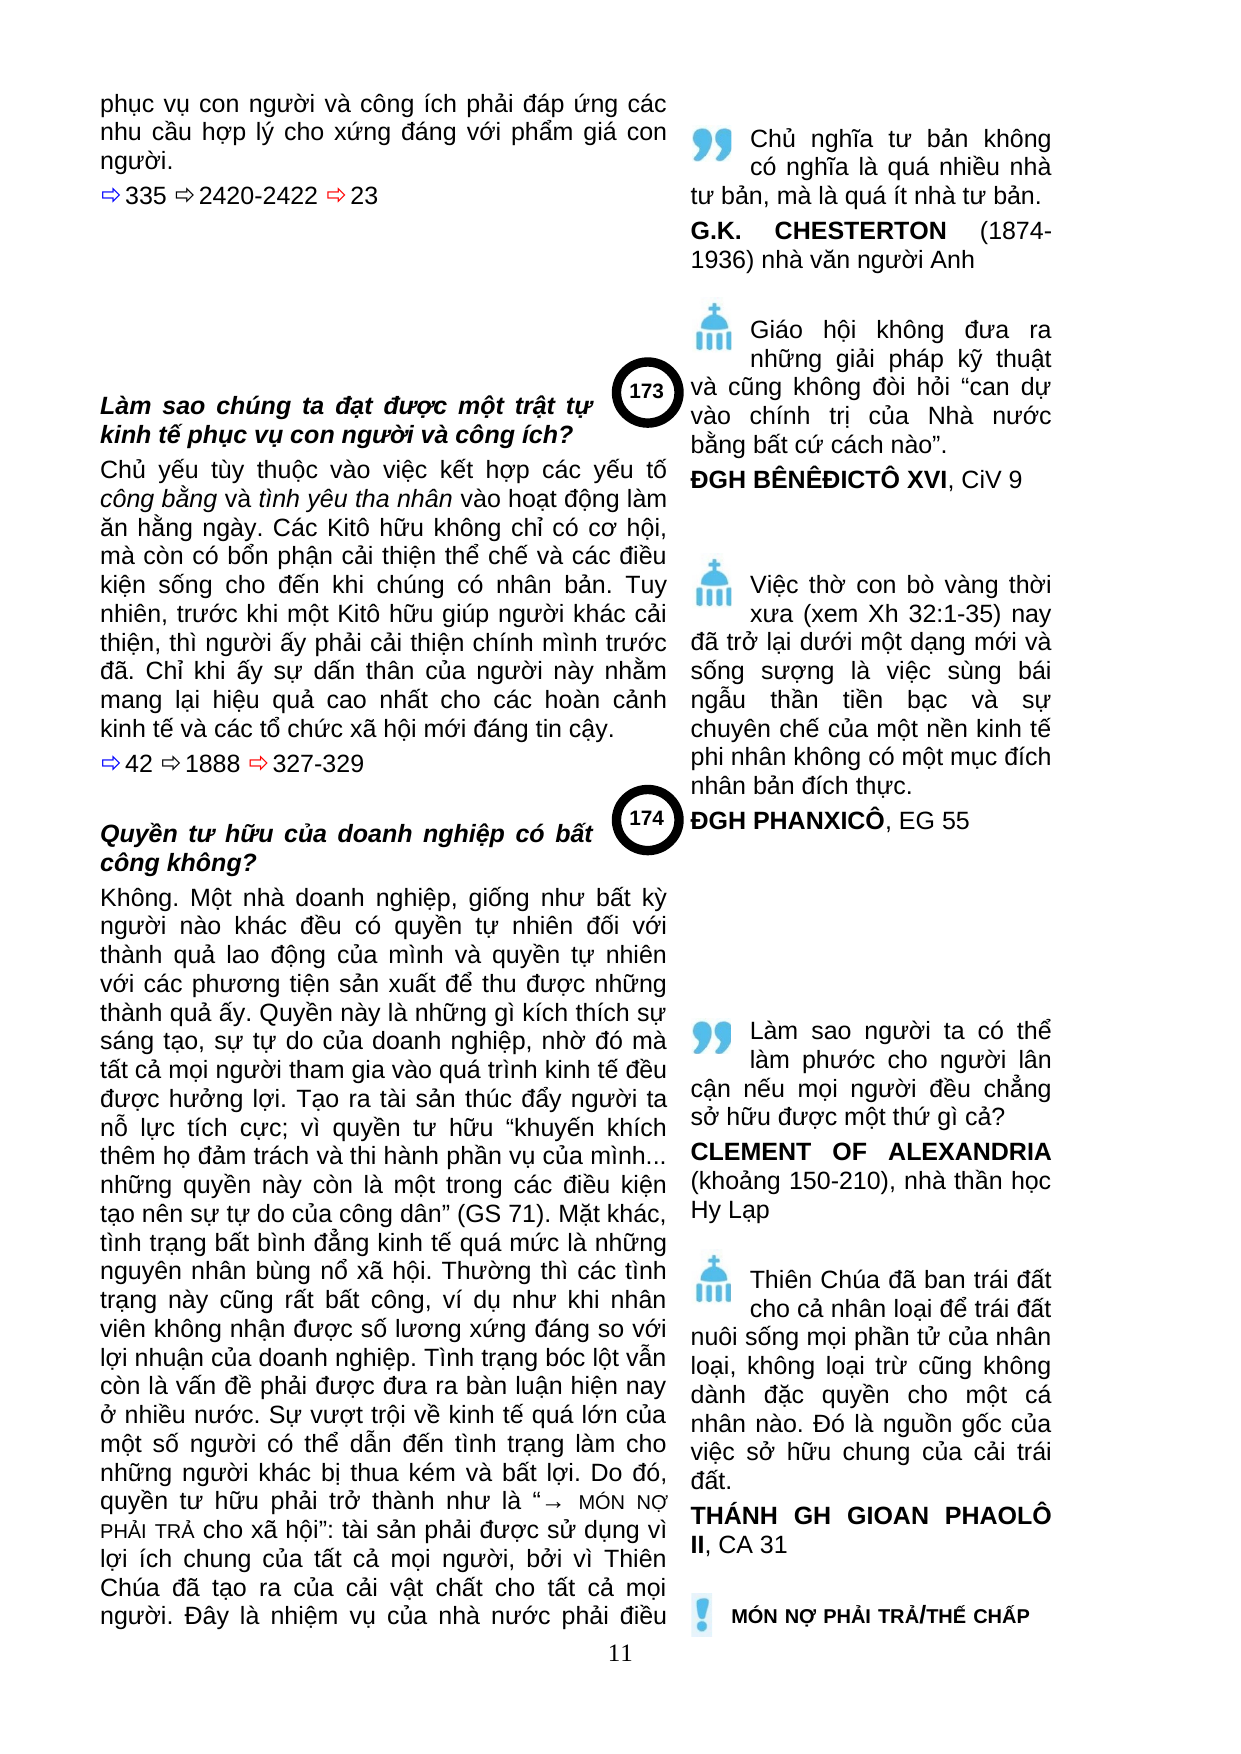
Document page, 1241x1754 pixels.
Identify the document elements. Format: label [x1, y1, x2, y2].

picture [690, 1018, 730, 1053]
picture [690, 125, 731, 160]
picture [690, 297, 731, 351]
picture [690, 1249, 730, 1302]
picture [690, 1593, 712, 1635]
table_header [89, 89, 679, 1636]
picture [690, 553, 731, 607]
table_header [679, 89, 1063, 1636]
